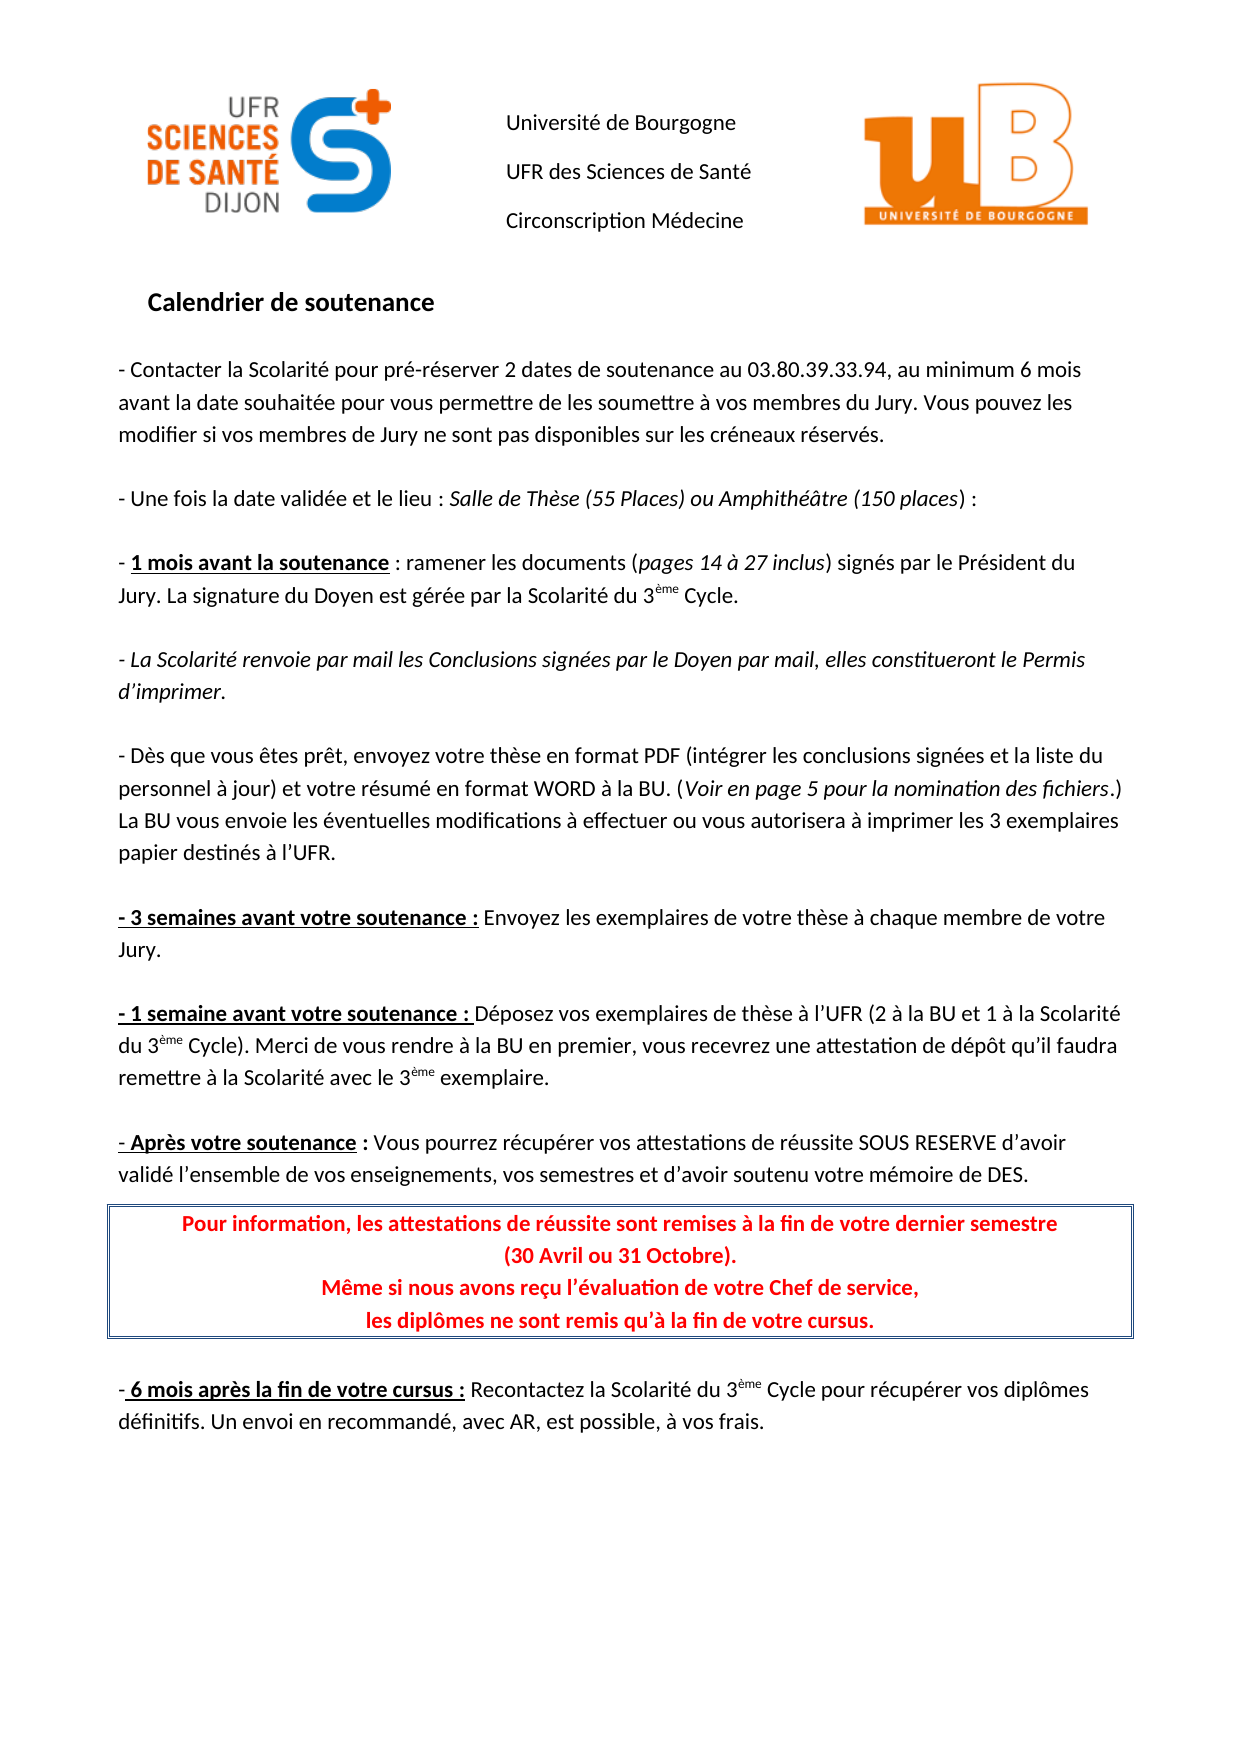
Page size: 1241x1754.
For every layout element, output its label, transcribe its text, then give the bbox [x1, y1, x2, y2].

picture [147, 73, 391, 230]
picture [861, 80, 1093, 230]
text (30 Avril ou 31 Octobre). [110, 1236, 1131, 1268]
text - Contacter la Scolarité pour pré-réserver 2 dates de soutenance au 03.80.39.33.94, au minimum 6 mois avant la date souhaitée pour vous permettre de les soumettre à vos membres du Jury. Vous pouvez les modifier si vos membres de Jury ne sont pas disponibles sur les créneaux réservés. [118, 355, 1122, 448]
text - Après votre soutenance : Vous pourrez récupérer vos attestations de réussite SOUS RESERVE d’avoir validé l’ensemble de vos enseignements, vos semestres et d’avoir soutenu votre mémoire de DES. [118, 1128, 1122, 1188]
text - 1 mois avant la soutenance : ramener les documents (pages 14 à 27 inclus) signés par le Président du Jury. La signature du Doyen est gérée par la Scolarité du 3ème Cycle. [118, 548, 1122, 609]
text - Dès que vous êtes prêt, envoyez votre thèse en format PDF (intégrer les conclusions signées et la liste du personnel à jour) et votre résumé en format WORD à la BU. (Voir en page 5 pour la nomination des fichiers.) [118, 742, 1122, 802]
text - 3 semaines avant votre soutenance : Envoyez les exemplaires de votre thèse à chaque membre de votre Jury. [118, 903, 1122, 963]
text - La Scolarité renvoie par mail les Conclusions signées par le Doyen par mail, elles constitueront le Permis d’imprimer. [118, 645, 1122, 705]
text Même si nous avons reçu l’évaluation de votre Chef de service, [110, 1268, 1131, 1301]
text - 6 mois après la fin de votre cursus : Recontactez la Scolarité du 3ème Cycle pour récupérer vos diplômes définitifs. Un envoi en recommandé, avec AR, est possible, à vos frais. [118, 1375, 1122, 1436]
text La BU vous envoie les éventuelles modifications à effectuer ou vous autorisera à imprimer les 3 exemplaires papier destinés à l’UFR. [118, 806, 1122, 866]
text - 1 semaine avant votre soutenance : Déposez vos exemplaires de thèse à l’UFR (2 à la BU et 1 à la Scolarité du 3ème Cycle). Merci de vous rendre à la BU en premier, vous recevrez une attestation de dépôt qu’il faudra remettre à la Scolarité avec le 3ème exemplaire. [118, 999, 1122, 1092]
text Pour information, les attestations de réussite sont remises à la fin de votre dernier semestre [110, 1207, 1131, 1236]
text - Une fois la date validée et le lieu : Salle de Thèse (55 Places) ou Amphithéâtre (150 places) : [118, 484, 1122, 512]
text les diplômes ne sont remis qu’à la fin de votre cursus. [110, 1301, 1131, 1336]
subtitle Calendrier de soutenance [148, 285, 1092, 318]
